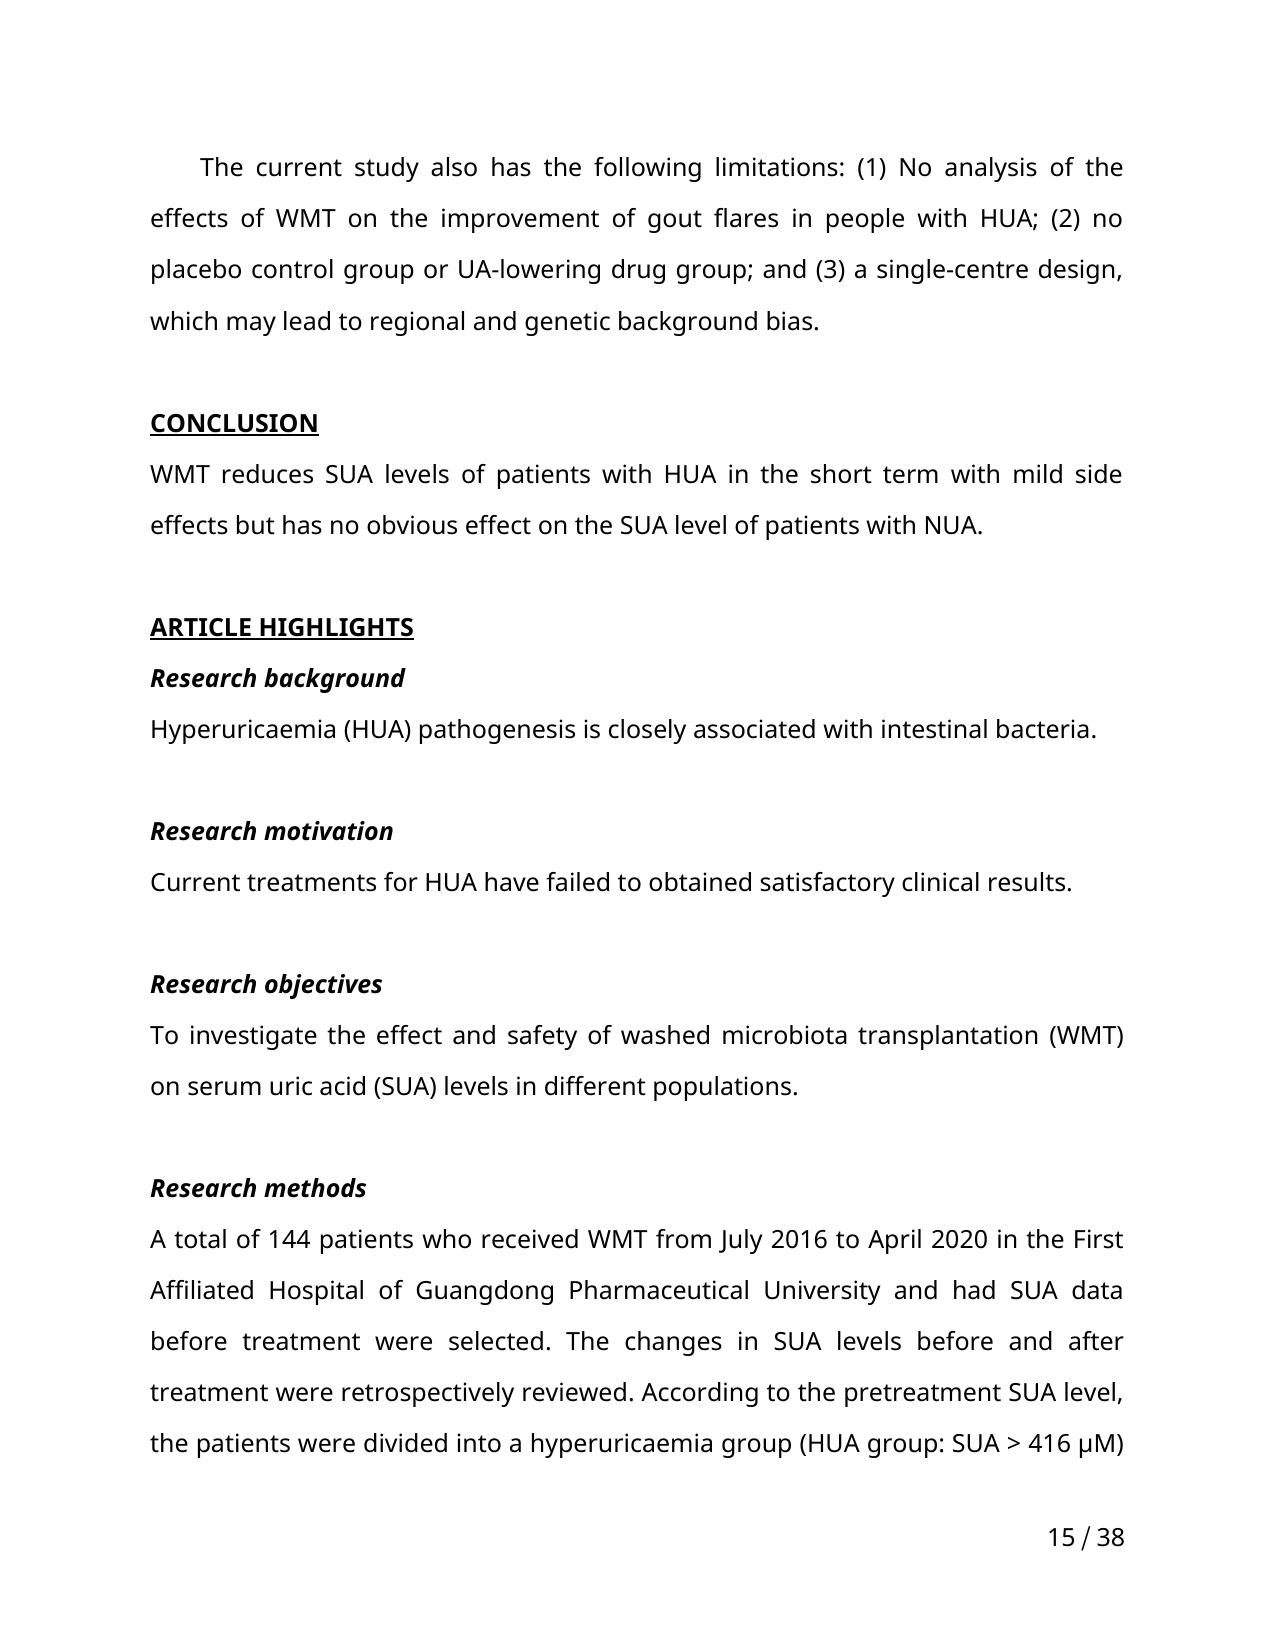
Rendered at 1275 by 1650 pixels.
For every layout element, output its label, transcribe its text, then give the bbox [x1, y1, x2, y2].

text Research background [150, 660, 1125, 694]
text Research objectives [150, 967, 1125, 1001]
text ARTICLE HIGHLIGHTS [150, 609, 1125, 643]
text WMT reduces SUA levels of patients with HUA in the short term with mild side effects but has no obvious effect on the SUA level of patients with NUA. [150, 456, 1125, 541]
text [150, 1222, 1125, 1460]
text CONCLUSION [150, 405, 1125, 439]
text Current treatments for HUA have failed to obtained satisfactory clinical results. [150, 864, 1125, 899]
text To investigate the effect and safety of washed microbiota transplantation (WMT) on serum uric acid (SUA) levels in different populations. [150, 1018, 1125, 1103]
text Research methods [150, 1171, 1125, 1205]
text The current study also has the following limitations: (1) No analysis of the effects of WMT on the improvement of gout flares in people with HUA; (2) no placebo control group or UA-lowering drug group; and (3) a single-centre design, which may lead to regional and genetic background bias. [150, 150, 1125, 337]
text Research motivation [150, 813, 1125, 848]
text Hyperuricaemia (HUA) pathogenesis is closely associated with intestinal bacteria. [150, 711, 1125, 746]
